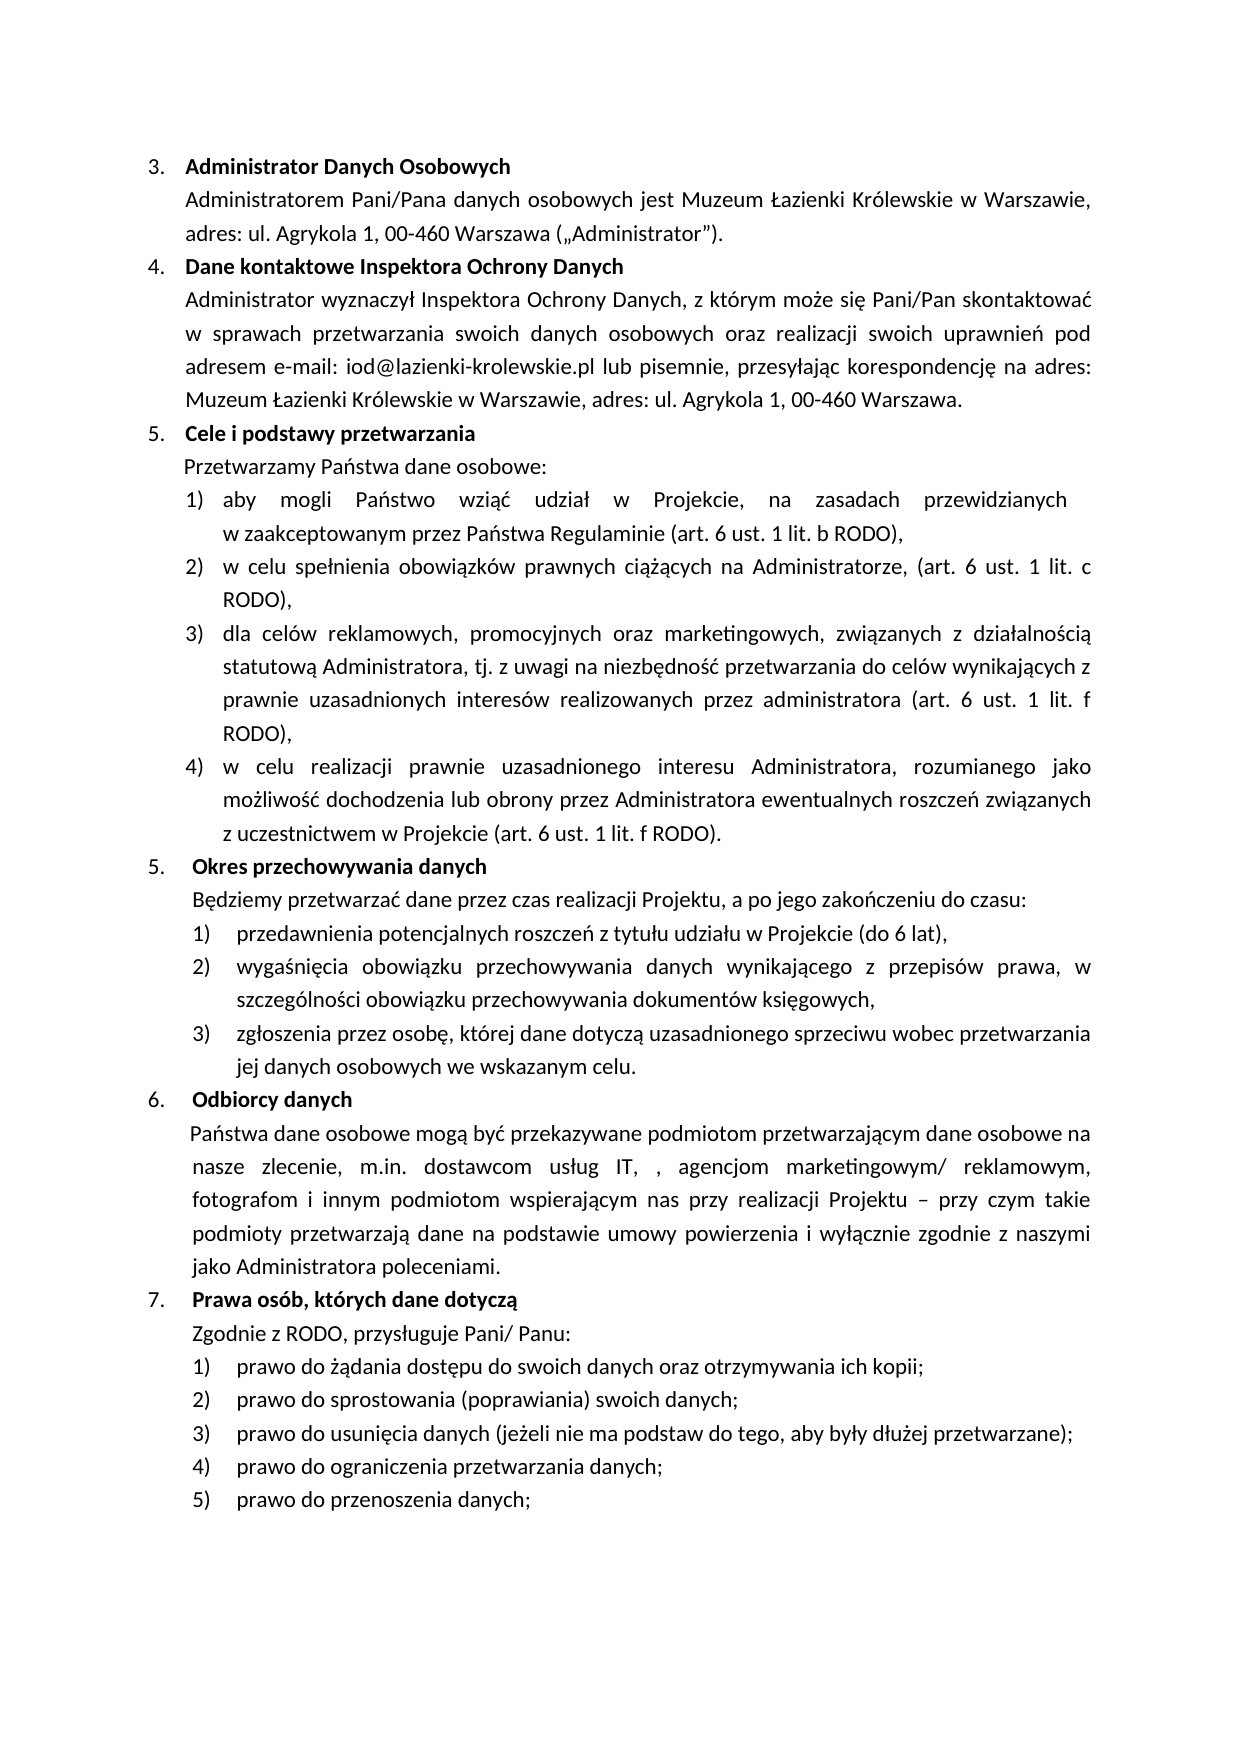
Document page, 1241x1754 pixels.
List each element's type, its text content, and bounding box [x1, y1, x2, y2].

list Odbiorcy danych [148, 1081, 1093, 1114]
list w celu realizacji prawnie uzasadnionego interesu Administratora, rozumianego jako możliwość dochodzenia lub obrony przez Administratora ewentualnych roszczeń związanych z uczestnictwem w Projekcie (art. 6 ust. 1 lit. f RODO). [185, 748, 1093, 848]
list wygaśnięcia obowiązku przechowywania danych wynikającego z przepisów prawa, w szczególności obowiązku przechowywania dokumentów księgowych, [192, 948, 1093, 1014]
list Administratorem Pani/Pana danych osobowych jest Muzeum Łazienki Królewskie w Warszawie, adres: ul. Agrykola 1, 00-460 Warszawa („Administrator”). [185, 181, 1093, 248]
list Cele i podstawy przetwarzania [148, 414, 1093, 448]
list prawo do przenoszenia danych; [192, 1481, 1093, 1514]
list prawo do sprostowania (poprawiania) swoich danych; [192, 1381, 1093, 1414]
list przedawnienia potencjalnych roszczeń z tytułu udziału w Projekcie (do 6 lat), [192, 914, 1093, 948]
list Okres przechowywania danych [148, 848, 1093, 881]
list prawo do usunięcia danych (jeżeli nie ma podstaw do tego, aby były dłużej przetwarzane); [192, 1414, 1093, 1448]
list Dane kontaktowe Inspektora Ochrony Danych [148, 248, 1093, 281]
list aby mogli Państwo wziąć udział w Projekcie, na zasadach przewidzianych w zaakceptowanym przez Państwa Regulaminie (art. 6 ust. 1 lit. b RODO), [185, 481, 1093, 548]
list w celu spełnienia obowiązków prawnych ciążących na Administratorze, (art. 6 ust. 1 lit. c RODO), [185, 548, 1093, 614]
list dla celów reklamowych, promocyjnych oraz marketingowych, związanych z działalnością statutową Administratora, tj. z uwagi na niezbędność przetwarzania do celów wynikających z prawnie uzasadnionych interesów realizowanych przez administratora (art. 6 ust. 1 lit. f RODO), [185, 614, 1093, 748]
list Administrator Danych Osobowych [148, 148, 1093, 181]
text Będziemy przetwarzać dane przez czas realizacji Projektu, a po jego zakończeniu do czasu: [192, 881, 1093, 914]
text Przetwarzamy Państwa dane osobowe: [148, 448, 1093, 481]
list Prawa osób, których dane dotyczą [148, 1281, 1093, 1314]
list prawo do żądania dostępu do swoich danych oraz otrzymywania ich kopii; [192, 1348, 1093, 1381]
list prawo do ograniczenia przetwarzania danych; [192, 1448, 1093, 1481]
text Zgodnie z RODO, przysługuje Pani/ Panu: [192, 1314, 1093, 1348]
text Państwa dane osobowe mogą być przekazywane podmiotom przetwarzającym dane osobowe na nasze zlecenie, m.in. dostawcom usług IT, , agencjom marketingowym/ reklamowym, fotografom i innym podmiotom wspierającym nas przy realizacji Projektu – przy czym takie podmioty przetwarzają dane na podstawie umowy powierzenia i wyłącznie zgodnie z naszymi jako Administratora poleceniami. [148, 1114, 1093, 1281]
list Administrator wyznaczył Inspektora Ochrony Danych, z którym może się Pani/Pan skontaktować w sprawach przetwarzania swoich danych osobowych oraz realizacji swoich uprawnień pod adresem e-mail: iod@lazienki-krolewskie.pl lub pisemnie, przesyłając korespondencję na adres: Muzeum Łazienki Królewskie w Warszawie, adres: ul. Agrykola 1, 00-460 Warszawa. [185, 281, 1093, 414]
list zgłoszenia przez osobę, której dane dotyczą uzasadnionego sprzeciwu wobec przetwarzania jej danych osobowych we wskazanym celu. [192, 1014, 1093, 1081]
